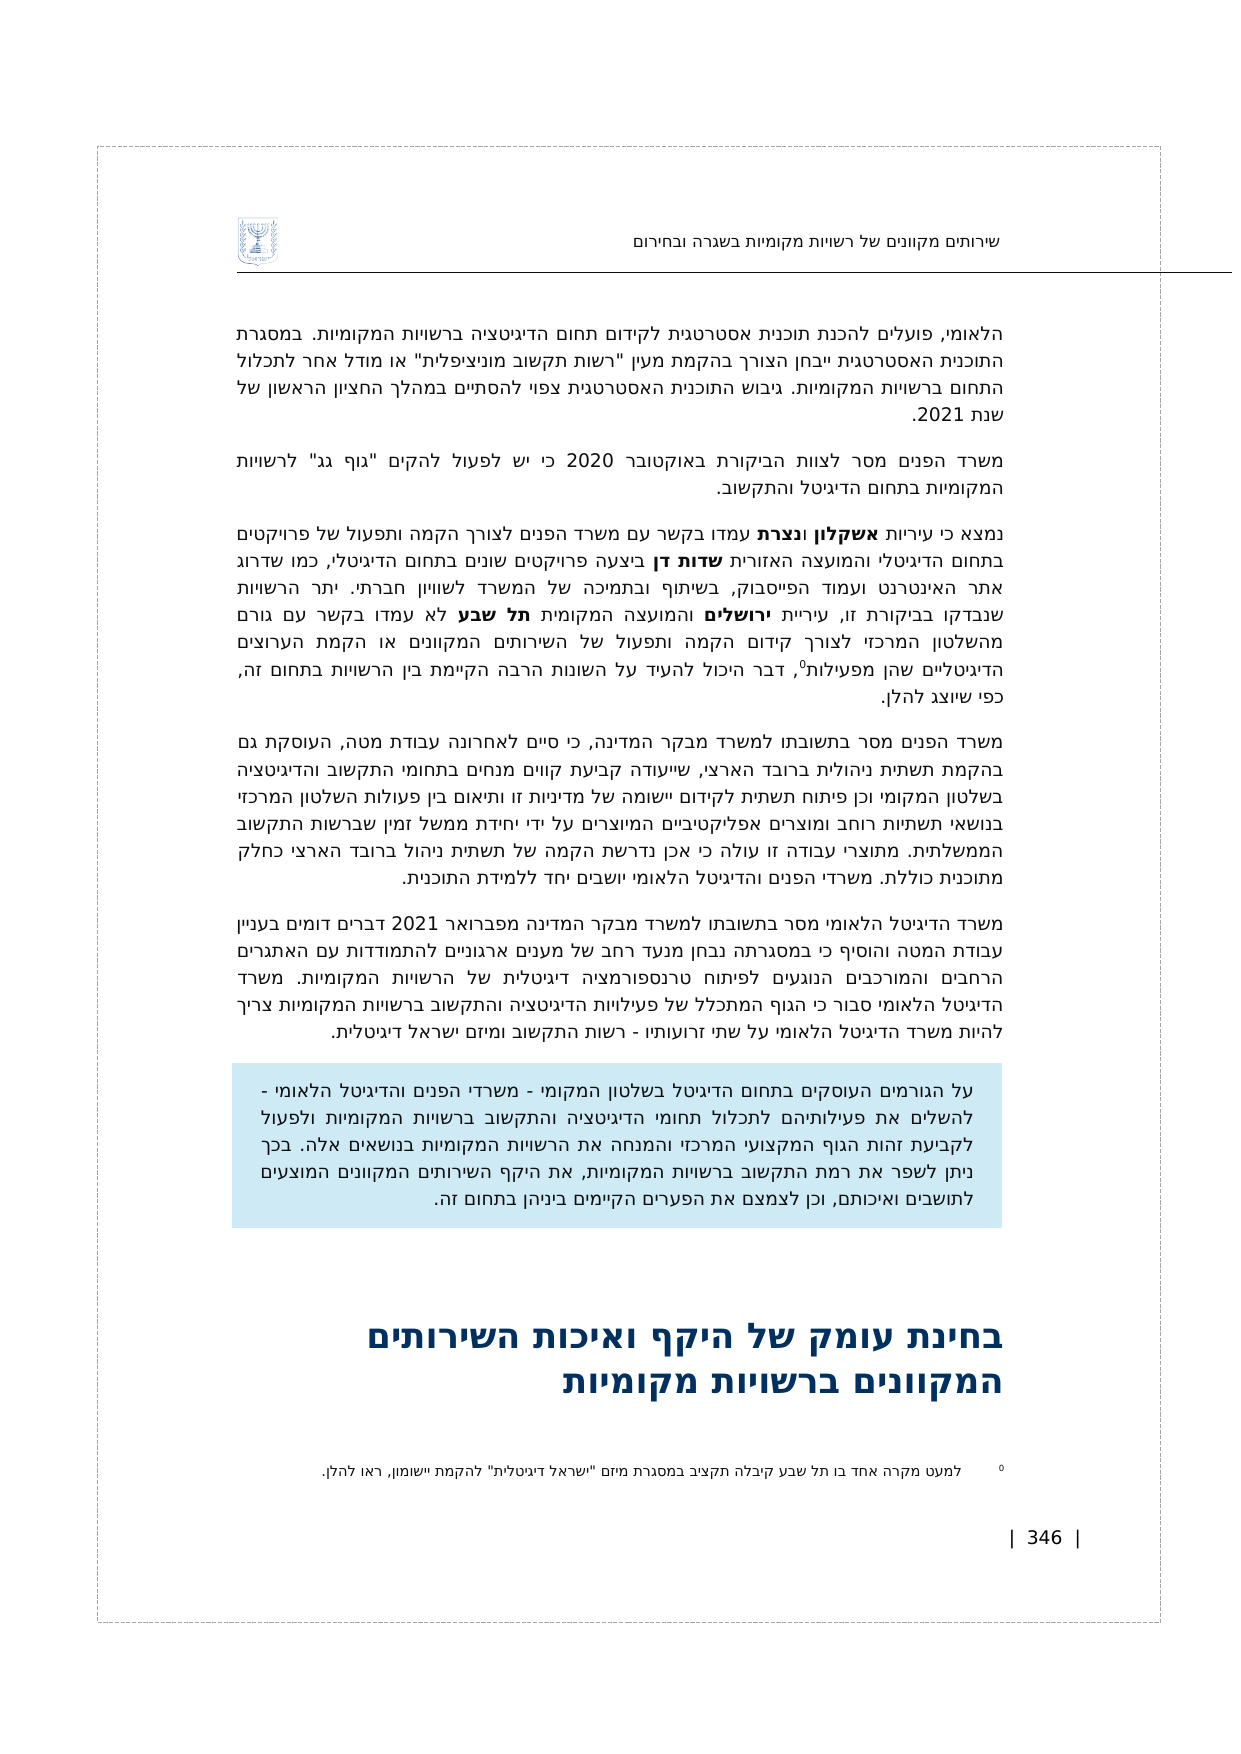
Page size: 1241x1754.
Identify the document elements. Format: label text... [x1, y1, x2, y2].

text נמצא כי עיריות אשקלון ונצרת עמדו בקשר עם משרד הפנים לצורך הקמה ותפעול של פרויקטים בתחום הדיגיטלי והמועצה האזורית שדות דן ביצעה פרויקטים שונים בתחום הדיגיטלי, כמו שדרוג אתר האינטרנט ועמוד הפייסבוק, בשיתוף ובתמיכה של המשרד לשוויון חברתי. יתר הרשויות שנבדקו בביקורת זו, עיריית ירושלים והמועצה המקומית תל שבע לא עמדו בקשר עם גורם מהשלטון המרכזי לצורך קידום הקמה ותפעול של השירותים המקוונים או הקמת הערוצים הדיגיטליים שהן מפעילות, דבר היכול להעיד על השונות הרבה הקיימת בין הרשויות בתחום זה, כפי שיוצג להלן. [236, 519, 1004, 708]
text משרד הפנים מסר לצוות הביקורת באוקטובר 2020 כי יש לפעול להקים "גוף גג" לרשויות המקומיות בתחום הדיגיטל והתקשוב. [236, 446, 1004, 500]
text משרד הפנים מסר בתשובתו למשרד מבקר המדינה, כי סיים לאחרונה עבודת מטה, העוסקת גם בהקמת תשתית ניהולית ברובד הארצי, שייעודה קביעת קווים מנחים בתחומי התקשוב והדיגיטציה בשלטון המקומי וכן פיתוח תשתית לקידום יישומה של מדיניות זו ותיאום בין פעולות השלטון המרכזי בנושאי תשתיות רוחב ומוצרים אפליקטיביים המיוצרים על ידי יחידת ממשל זמין שברשות התקשוב הממשלתית. מתוצרי עבודה זו עולה כי אכן נדרשת הקמה של תשתית ניהול ברובד הארצי כחלק מתוכנית כוללת. משרדי הפנים והדיגיטל הלאומי יושבים יחד ללמידת התוכנית. [236, 727, 1004, 890]
text בחינת עומק של היקף ואיכות השירותים המקוונים ברשויות מקומיות [236, 1311, 1004, 1403]
text על הגורמים העוסקים בתחום הדיגיטל בשלטון המקומי - משרדי הפנים והדיגיטל הלאומי - להשלים את פעילותיהם לתכלול תחומי הדיגיטציה והתקשוב ברשויות המקומיות ולפעול לקביעת זהות הגוף המקצועי המרכזי והמנחה את הרשויות המקומיות בנושאים אלה. בכך ניתן לשפר את רמת התקשוב ברשויות המקומיות, את היקף השירותים המקוונים המוצעים לתושבים ואיכותם, וכן לצמצם את הפערים הקיימים ביניהן בתחום זה. [237, 1067, 997, 1224]
text משרד הדיגיטל הלאומי מסר בתשובתו למשרד מבקר המדינה מפברואר 2021 דברים דומים בעניין עבודת המטה והוסיף כי במסגרתה נבחן מנעד רחב של מענים ארגוניים להתמודדות עם האתגרים הרחבים והמורכבים הנוגעים לפיתוח טרנספורמציה דיגיטלית של הרשויות המקומיות. משרד הדיגיטל הלאומי סבור כי הגוף המתכלל של פעילויות הדיגיטציה והתקשוב ברשויות המקומיות צריך להיות משרד הדיגיטל הלאומי על שתי זרועותיו - רשות התקשוב ומיזם ישראל דיגיטלית. [236, 908, 1004, 1044]
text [236, 319, 1004, 427]
